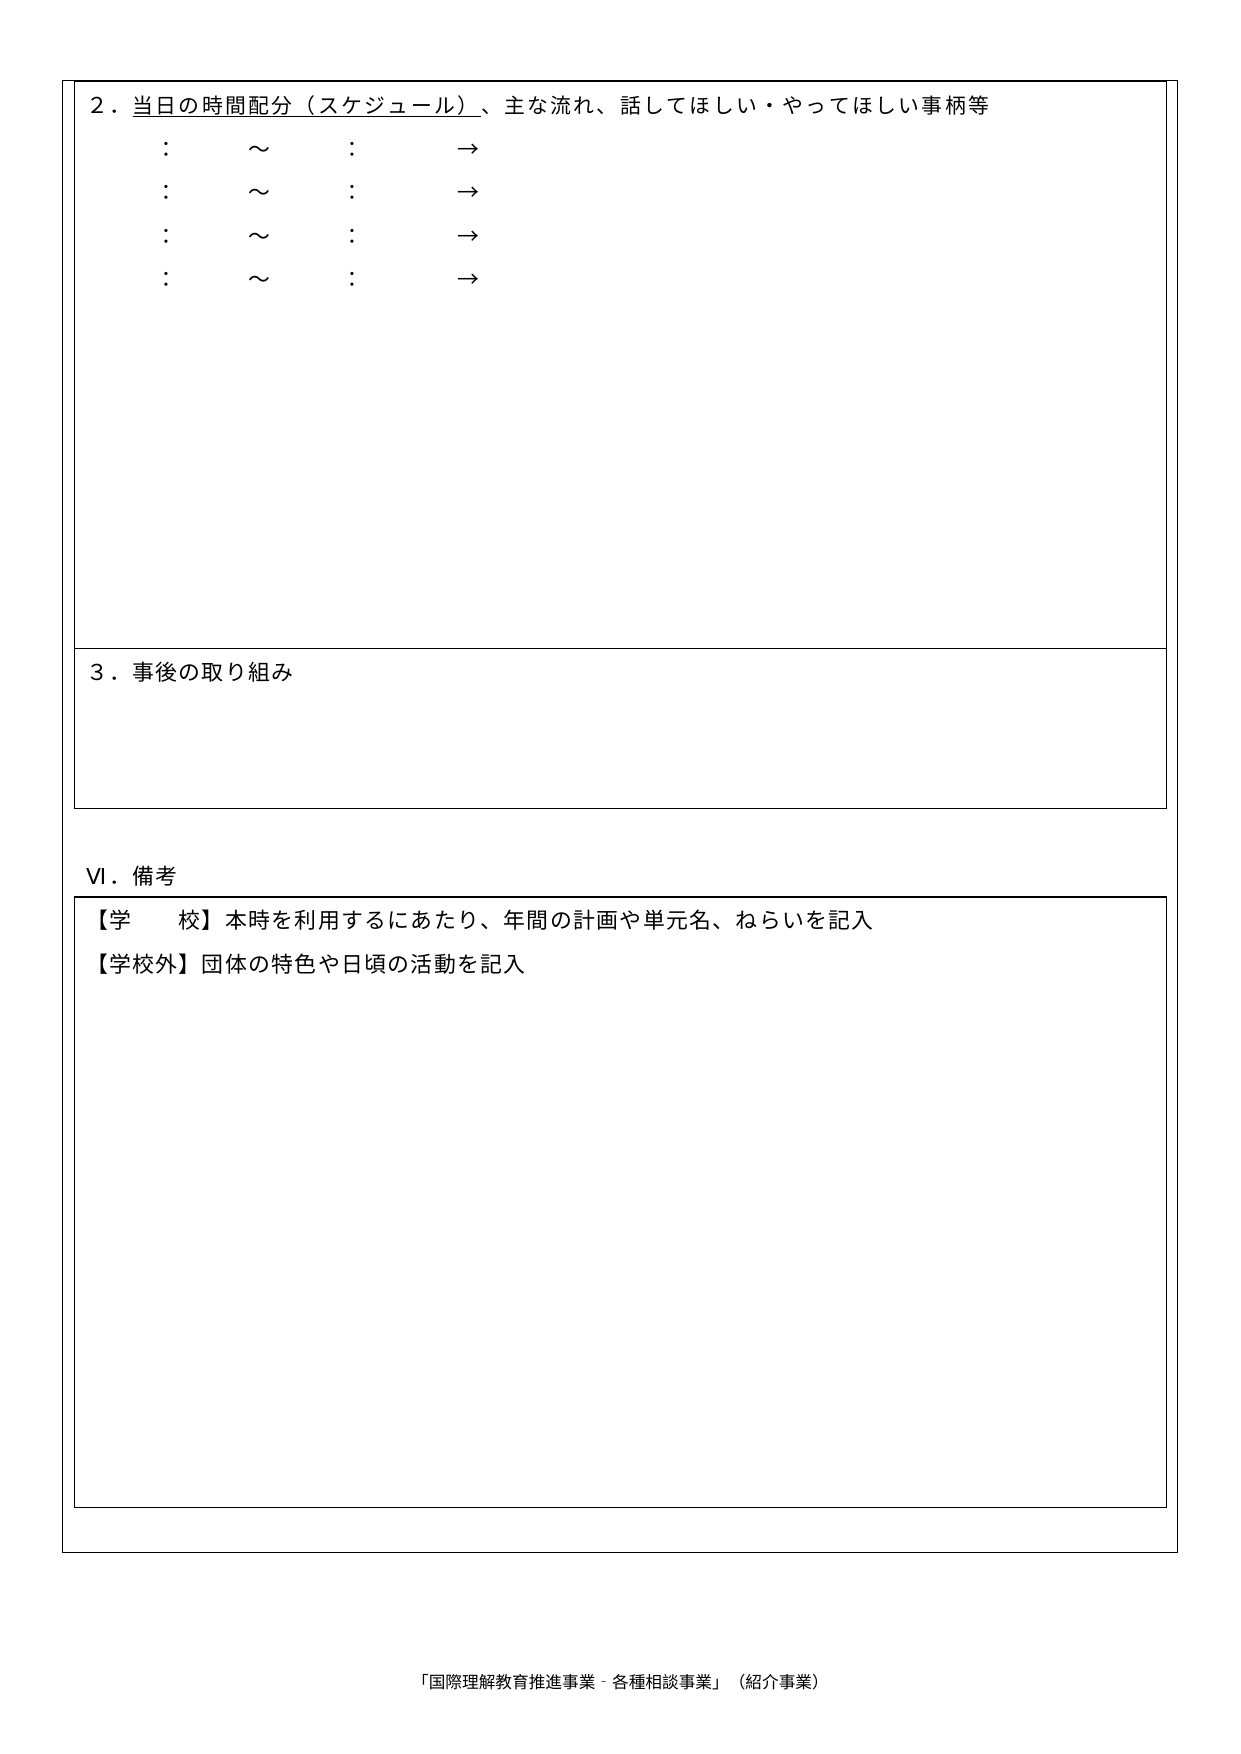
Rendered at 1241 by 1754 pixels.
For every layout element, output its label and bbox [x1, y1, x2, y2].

table_header [63, 81, 1177, 1552]
